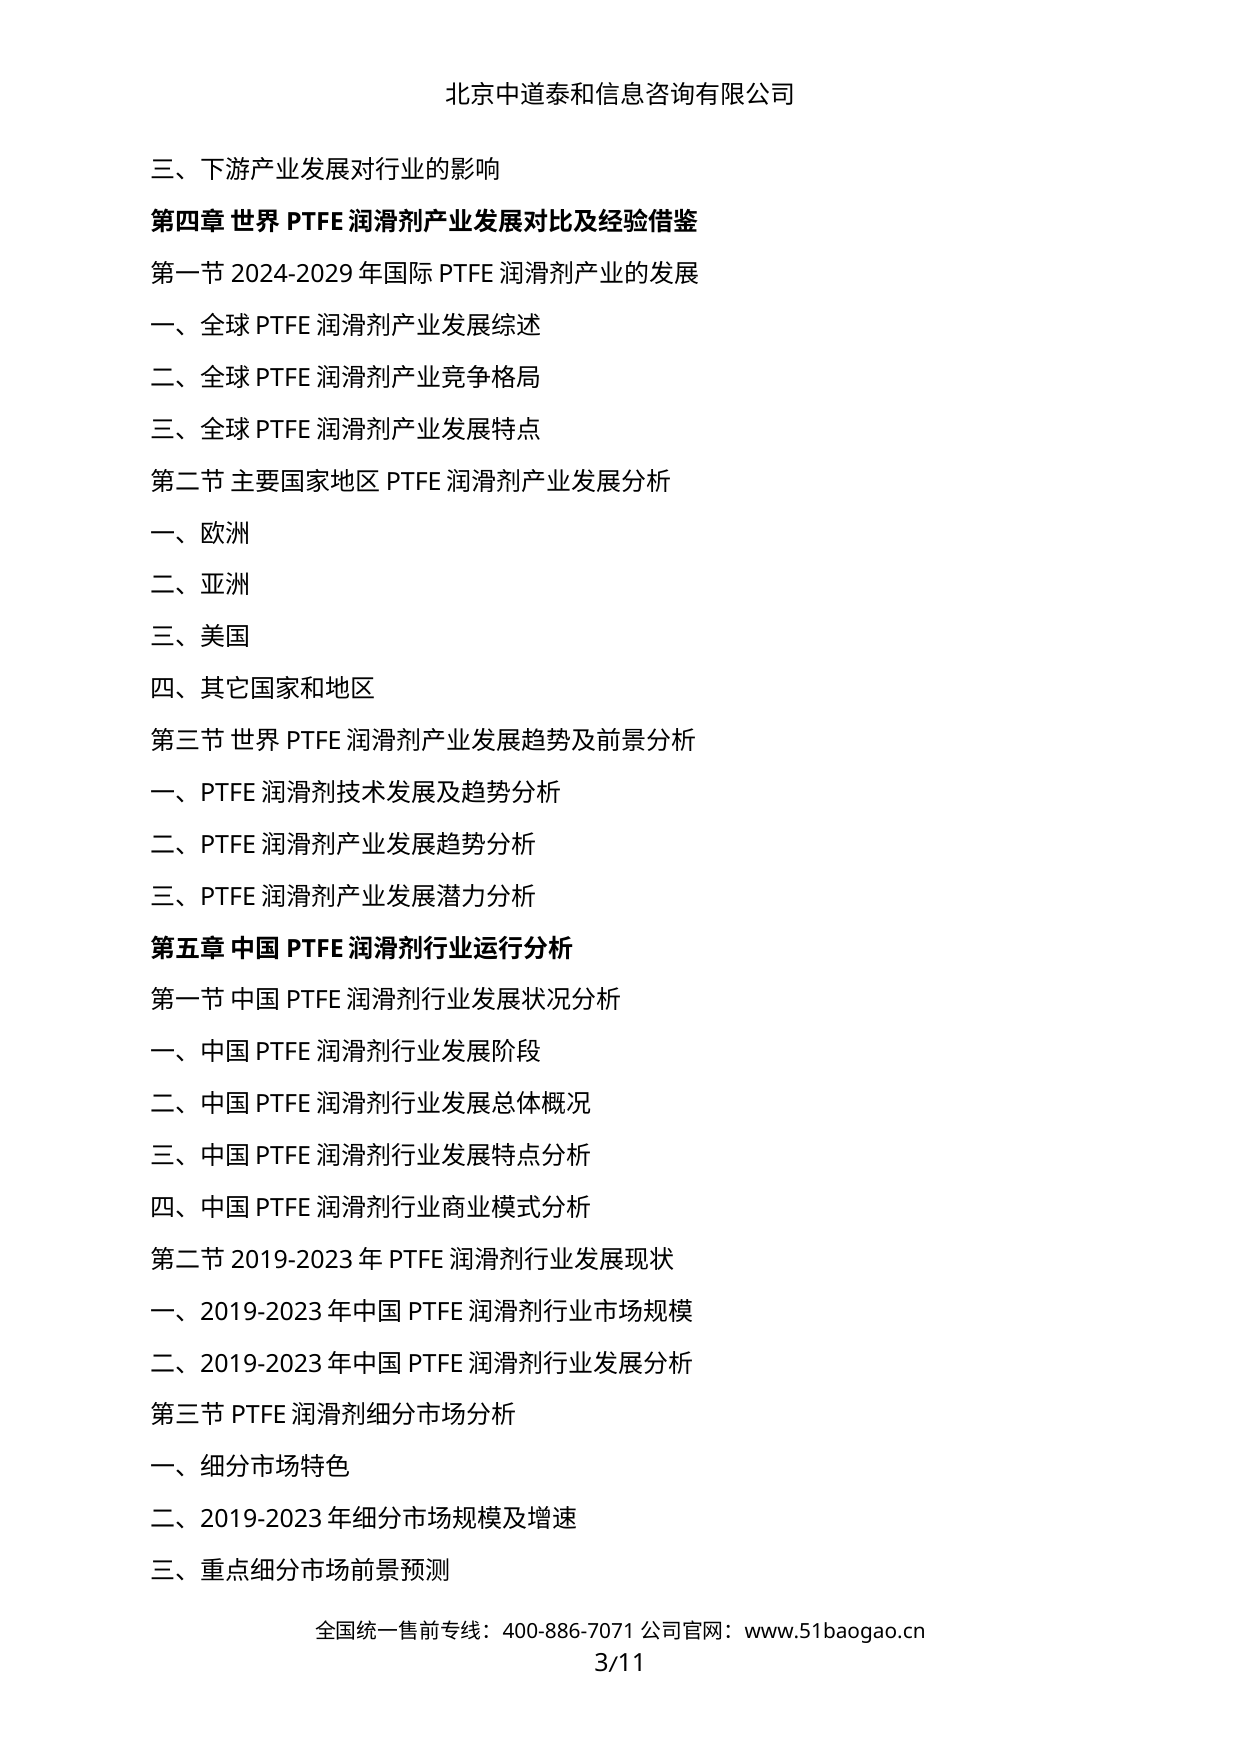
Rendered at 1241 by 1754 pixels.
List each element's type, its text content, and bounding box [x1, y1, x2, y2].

text 第一节 中国PTFE润滑剂行业发展状况分析 [150, 980, 1090, 1016]
text 二、亚洲 [150, 565, 1090, 601]
text 第五章 中国PTFE润滑剂行业运行分析 [150, 928, 1090, 964]
text 第三节 PTFE润滑剂细分市场分析 [150, 1395, 1090, 1431]
text 第二节 主要国家地区PTFE润滑剂产业发展分析 [150, 461, 1090, 497]
text 一、PTFE润滑剂技术发展及趋势分析 [150, 772, 1090, 809]
text 二、中国PTFE润滑剂行业发展总体概况 [150, 1084, 1090, 1120]
text 二、2019-2023年中国PTFE润滑剂行业发展分析 [150, 1343, 1090, 1379]
text 第四章 世界PTFE润滑剂产业发展对比及经验借鉴 [150, 202, 1090, 238]
text 三、PTFE润滑剂产业发展潜力分析 [150, 876, 1090, 912]
text 三、中国PTFE润滑剂行业发展特点分析 [150, 1136, 1090, 1172]
text 二、PTFE润滑剂产业发展趋势分析 [150, 824, 1090, 861]
text 第一节 2024-2029年国际PTFE润滑剂产业的发展 [150, 254, 1090, 290]
text 第三节 世界PTFE润滑剂产业发展趋势及前景分析 [150, 721, 1090, 757]
text 一、2019-2023年中国PTFE润滑剂行业市场规模 [150, 1291, 1090, 1327]
text 第二节 2019-2023年PTFE润滑剂行业发展现状 [150, 1239, 1090, 1276]
text 一、中国PTFE润滑剂行业发展阶段 [150, 1032, 1090, 1068]
text 二、全球PTFE润滑剂产业竞争格局 [150, 357, 1090, 394]
text 一、细分市场特色 [150, 1447, 1090, 1483]
text 三、重点细分市场前景预测 [150, 1551, 1090, 1587]
text 一、欧洲 [150, 513, 1090, 549]
text 三、下游产业发展对行业的影响 [150, 150, 1090, 186]
text 四、其它国家和地区 [150, 669, 1090, 705]
text 二、2019-2023年细分市场规模及增速 [150, 1499, 1090, 1535]
text 三、美国 [150, 617, 1090, 653]
text 三、全球PTFE润滑剂产业发展特点 [150, 409, 1090, 446]
text 一、全球PTFE润滑剂产业发展综述 [150, 306, 1090, 342]
text 四、中国PTFE润滑剂行业商业模式分析 [150, 1187, 1090, 1224]
